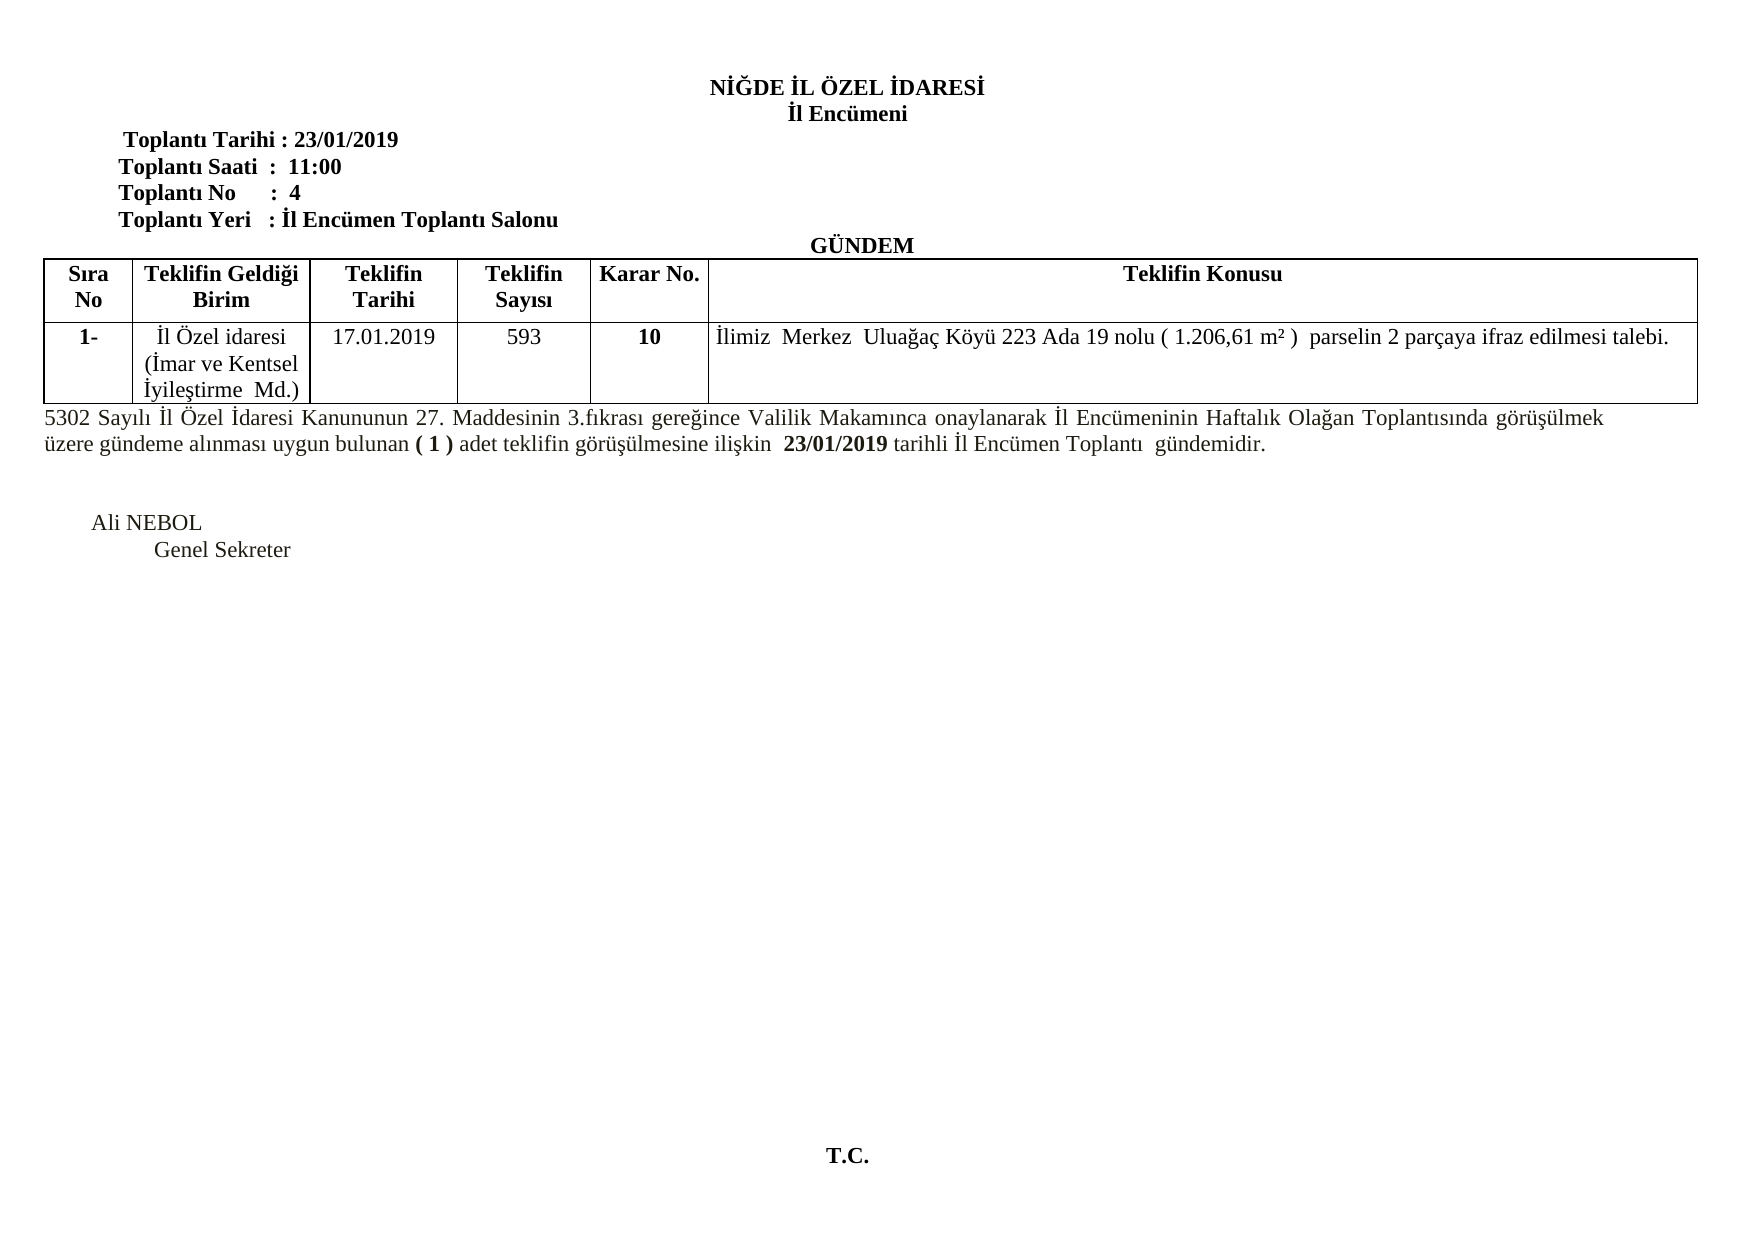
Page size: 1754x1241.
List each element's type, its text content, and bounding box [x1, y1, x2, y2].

text Toplantı Saati : 11:00 [118, 153, 1606, 179]
table_header Teklifin Tarihi [311, 260, 457, 322]
table_header Teklifin Konusu [709, 260, 1697, 322]
text Toplantı Tarihi : 23/01/2019 [88, 127, 1606, 153]
text NİĞDE İL ÖZEL İDARESİ [88, 74, 1606, 100]
text Toplantı No : 4 [118, 179, 1606, 206]
text İl Encümeni [88, 100, 1606, 127]
text GÜNDEM [118, 232, 1606, 258]
text 5302 Sayılı İl Özel İdaresi Kanununun 27. Maddesinin 3.fıkrası gereğince Valilik Makamınca onaylanarak İl Encümeninin Haftalık Olağan Toplantısında görüşülmek üzere gündeme alınması uygun bulunan ( 1 ) adet teklifin görüşülmesine ilişkin 23/01/2019 tarihli İl Encümen Toplantı gündemidir. [44, 404, 1606, 457]
text Ali NEBOL [44, 509, 1606, 536]
table_cell 17.01.2019 [311, 323, 457, 402]
table_cell 1- [45, 323, 132, 402]
text Toplantı Yeri : İl Encümen Toplantı Salonu [118, 206, 1606, 232]
table_cell İlimiz Merkez Uluağaç Köyü 223 Ada 19 nolu ( 1.206,61 m² ) parselin 2 parçaya ifraz edilmesi talebi. [709, 323, 1697, 402]
table_cell 593 [458, 323, 590, 402]
table_header Karar No. [591, 260, 708, 322]
table_header Sıra No [45, 260, 132, 322]
text T.C. [88, 1142, 1606, 1168]
table_cell 10 [591, 323, 708, 402]
table_header Teklifin Geldiği Birim [133, 260, 309, 322]
table_header Teklifin Sayısı [458, 260, 590, 322]
table_cell İl Özel idaresi (İmar ve Kentsel İyileştirme Md.) [133, 323, 309, 402]
text Genel Sekreter [44, 536, 1606, 562]
